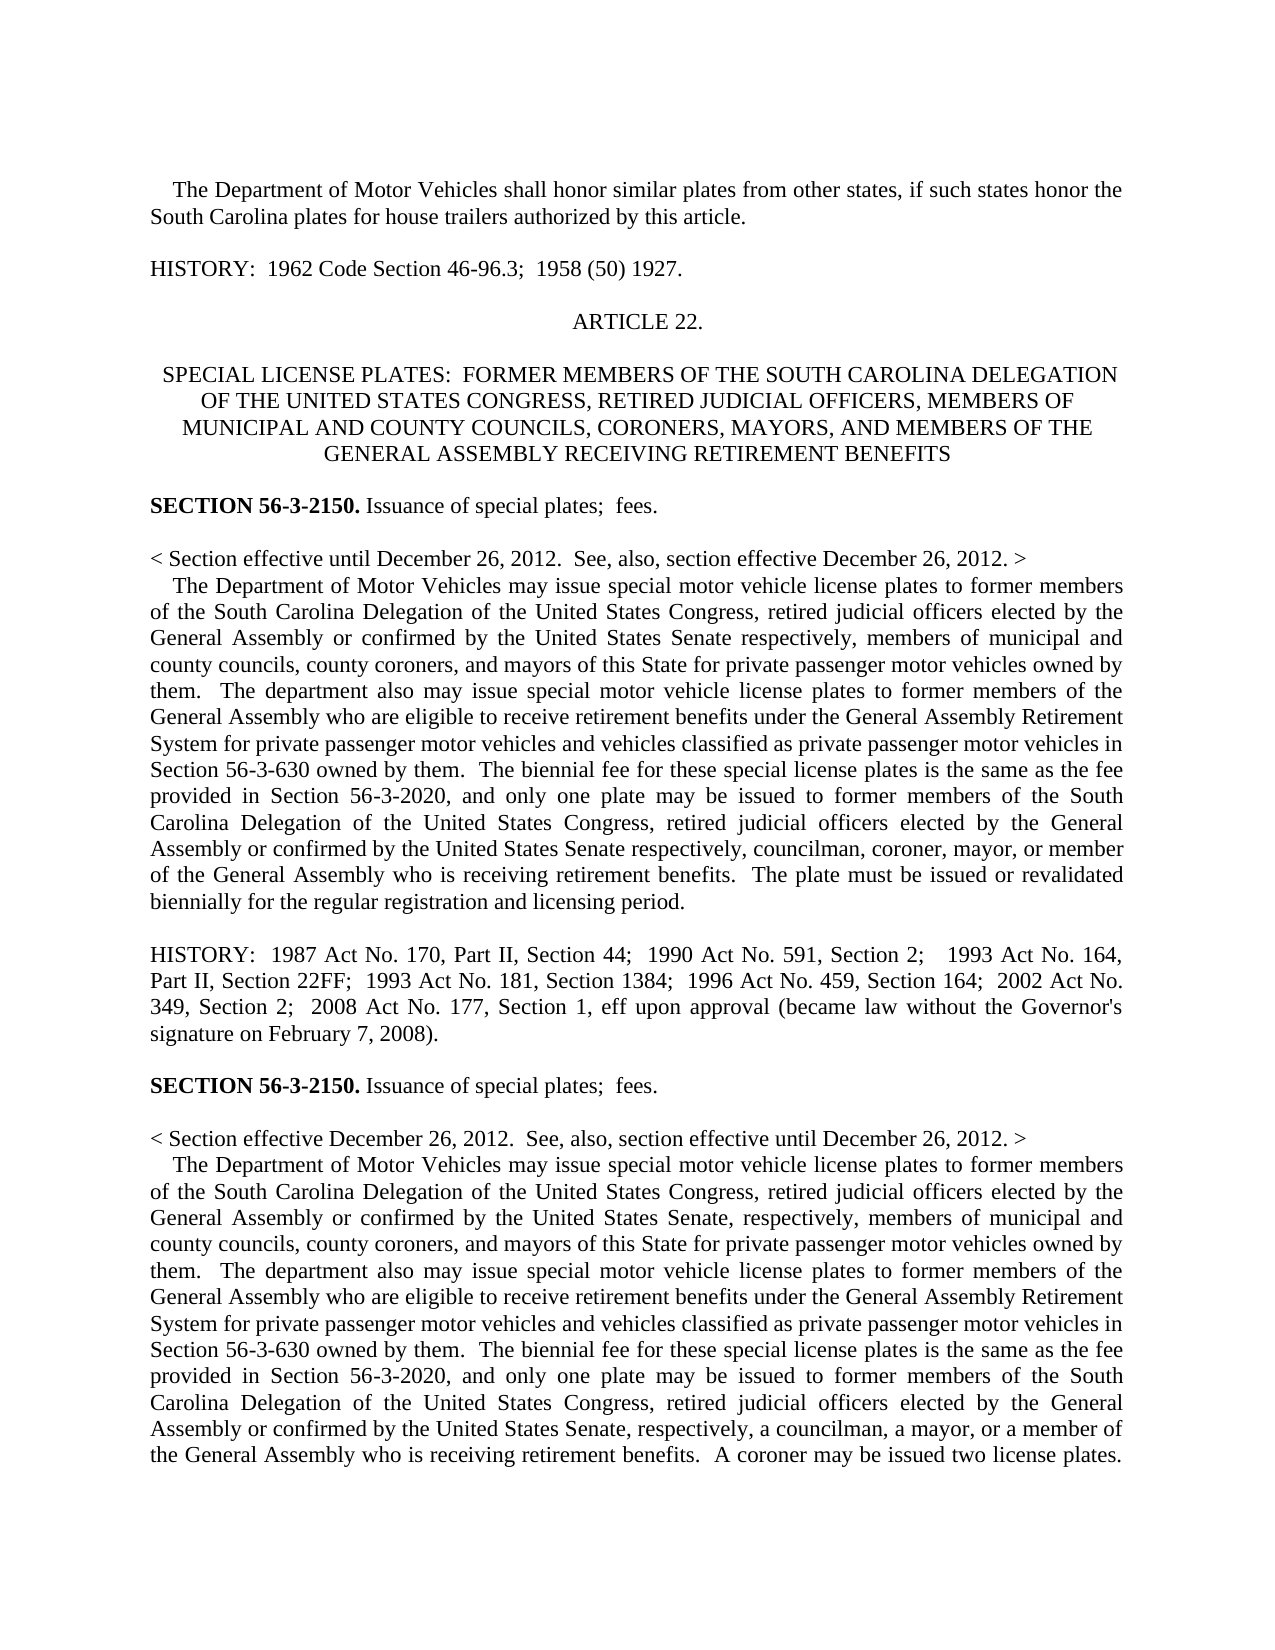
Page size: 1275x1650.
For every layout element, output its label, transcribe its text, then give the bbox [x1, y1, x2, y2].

text SECTION 56-3-2150. Issuance of special plates; fees. [150, 493, 1125, 519]
text SPECIAL LICENSE PLATES: FORMER MEMBERS OF THE SOUTH CAROLINA DELEGATION OF THE UNITED STATES CONGRESS, RETIRED JUDICIAL OFFICERS, MEMBERS OF MUNICIPAL AND COUNTY COUNCILS, CORONERS, MAYORS, AND MEMBERS OF THE GENERAL ASSEMBLY RECEIVING RETIREMENT BENEFITS [150, 361, 1125, 466]
text < Section effective December 26, 2012. See, also, section effective until December 26, 2012. > [150, 1125, 1125, 1151]
text The Department of Motor Vehicles may issue special motor vehicle license plates to former members of the South Carolina Delegation of the United States Congress, retired judicial officers elected by the General Assembly or confirmed by the United States Senate respectively, members of municipal and county councils, county coroners, and mayors of this State for private passenger motor vehicles owned by them. The department also may issue special motor vehicle license plates to former members of the General Assembly who are eligible to receive retirement benefits under the General Assembly Retirement System for private passenger motor vehicles and vehicles classified as private passenger motor vehicles in Section 56-3-630 owned by them. The biennial fee for these special license plates is the same as the fee provided in Section 56-3-2020, and only one plate may be issued to former members of the South Carolina Delegation of the United States Congress, retired judicial officers elected by the General Assembly or confirmed by the United States Senate respectively, councilman, coroner, mayor, or member of the General Assembly who is receiving retirement benefits. The plate must be issued or revalidated biennially for the regular registration and licensing period. [150, 572, 1125, 914]
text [150, 1151, 1125, 1468]
text The Department of Motor Vehicles shall honor similar plates from other states, if such states honor the South Carolina plates for house trailers authorized by this article. [150, 176, 1125, 229]
text SECTION 56-3-2150. Issuance of special plates; fees. [150, 1072, 1125, 1099]
text < Section effective until December 26, 2012. See, also, section effective December 26, 2012. > [150, 545, 1125, 572]
text HISTORY: 1987 Act No. 170, Part II, Section 44; 1990 Act No. 591, Section 2; 1993 Act No. 164, Part II, Section 22FF; 1993 Act No. 181, Section 1384; 1996 Act No. 459, Section 164; 2002 Act No. 349, Section 2; 2008 Act No. 177, Section 1, eff upon approval (became law without the Governor's signature on February 7, 2008). [150, 941, 1125, 1046]
text ARTICLE 22. [150, 308, 1125, 334]
text HISTORY: 1962 Code Section 46-96.3; 1958 (50) 1927. [150, 255, 1125, 282]
